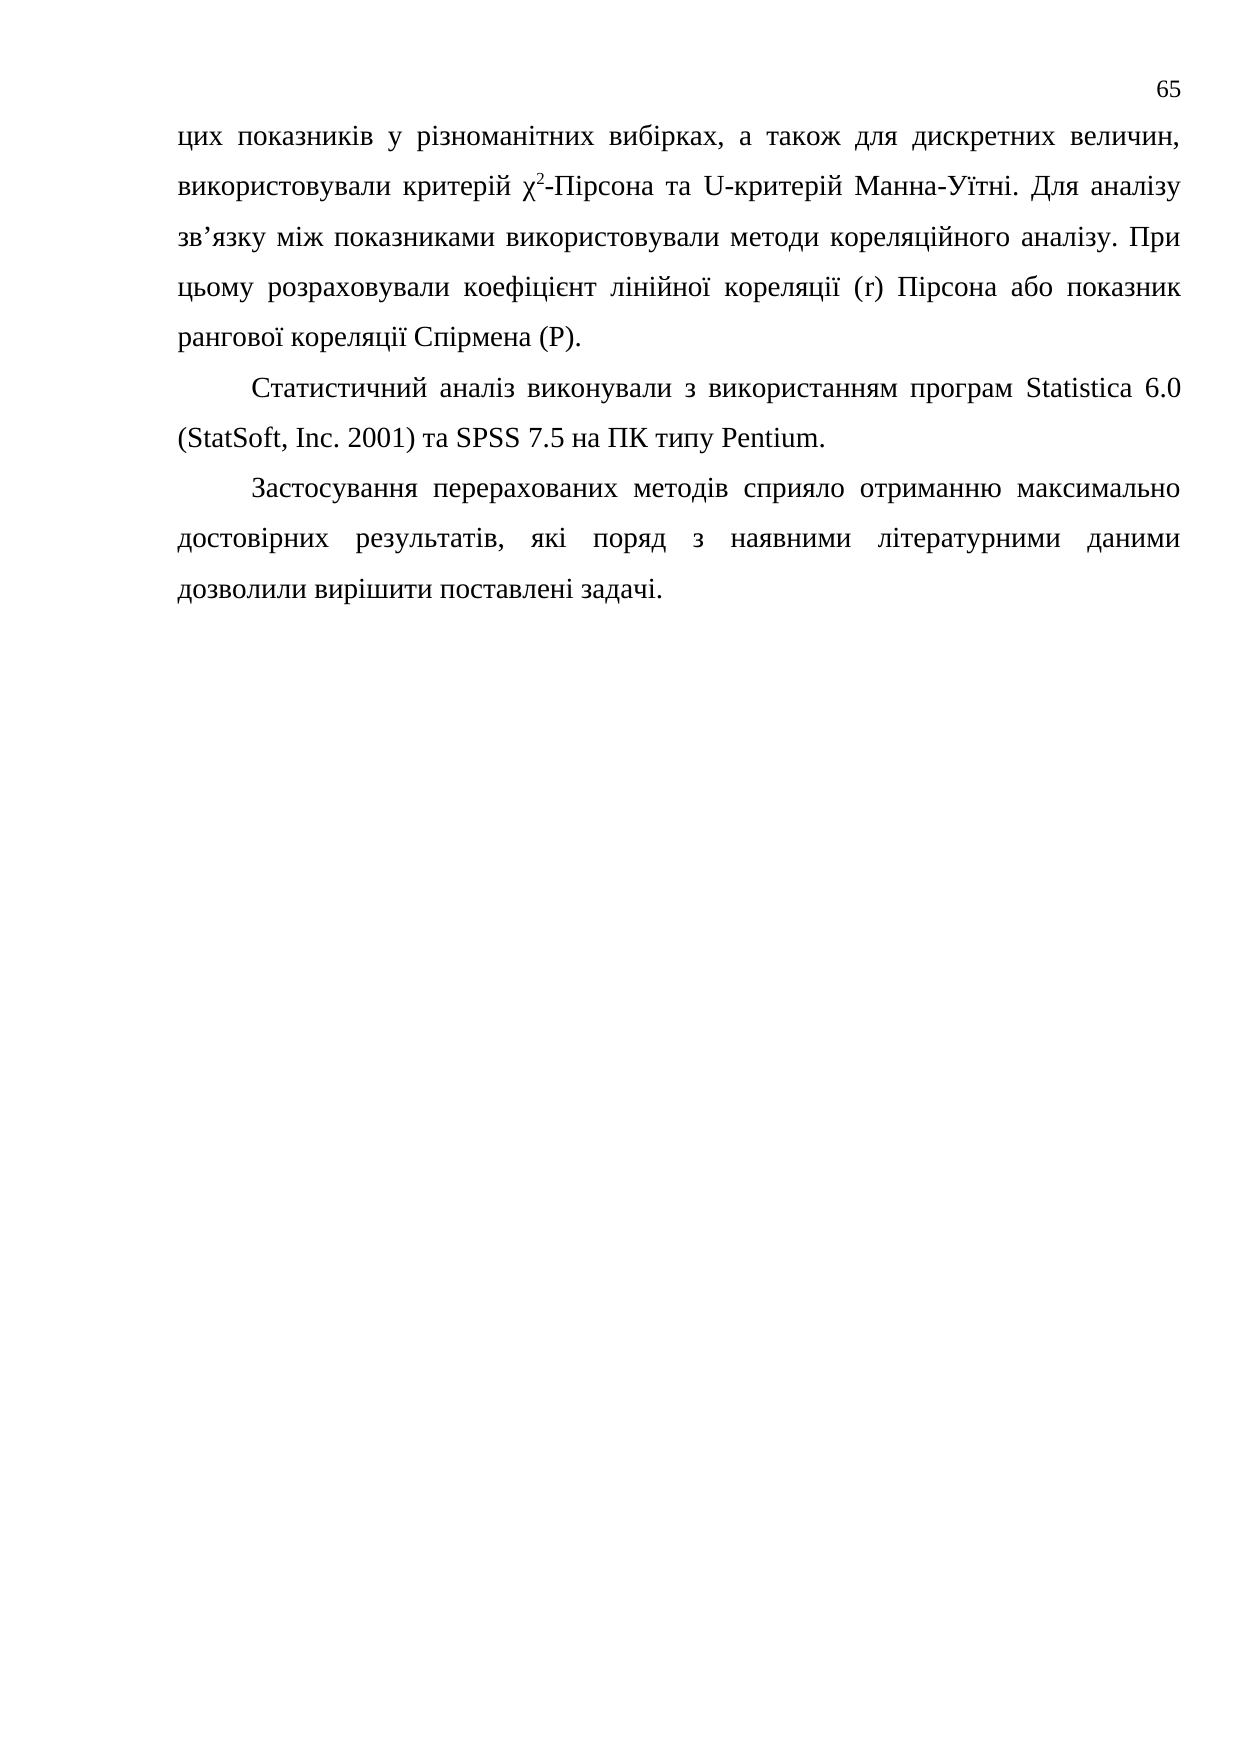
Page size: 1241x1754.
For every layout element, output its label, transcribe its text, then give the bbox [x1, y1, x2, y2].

text Статистичний аналіз виконували з використанням програм Statistica 6.0 (StatSoft, Inc. 2001) та SPSS 7.5 на ПК типу Pentium. [177, 370, 1181, 453]
text Застосування перерахованих методів сприяло отриманню максимально достовірних результатів, які поряд з наявними літературними даними дозволили вирішити поставлені задачі. [177, 470, 1181, 604]
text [177, 118, 1181, 353]
